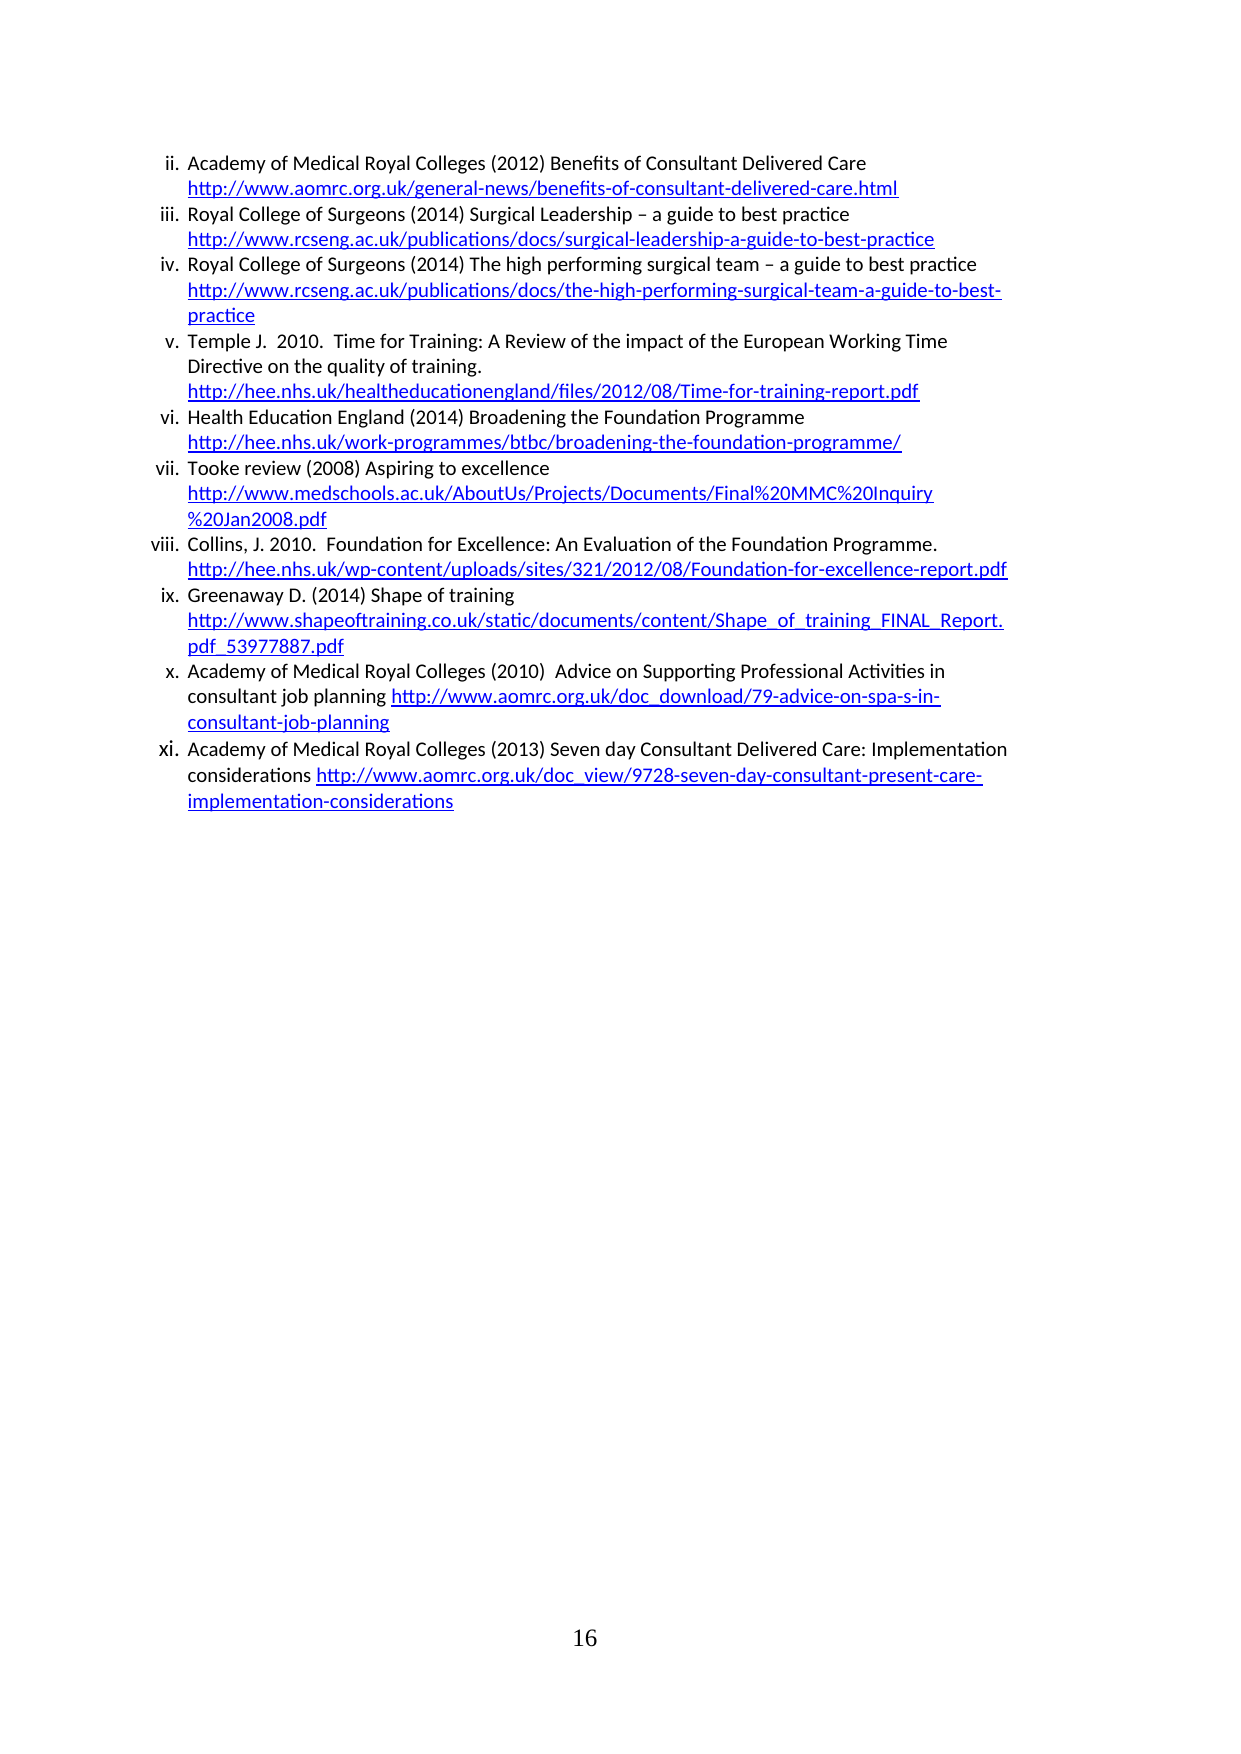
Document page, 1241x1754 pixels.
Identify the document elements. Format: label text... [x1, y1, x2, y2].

list Royal College of Surgeons (2014) Surgical Leadership – a guide to best practice http://www.rcseng.ac.uk/publications/docs/surgical-leadership-a-guide-to-best-practice [179, 201, 1014, 252]
list Greenaway D. (2014) Shape of training http://www.shapeoftraining.co.uk/static/documents/content/Shape_of_training_FINAL_Report.pdf_53977887.pdf [179, 582, 1014, 658]
list Tooke review (2008) Aspiring to excellence http://www.medschools.ac.uk/AboutUs/Projects/Documents/Final%20MMC%20Inquiry%20Jan2008.pdf [179, 455, 1014, 531]
list Collins, J. 2010. Foundation for Excellence: An Evaluation of the Foundation Programme. http://hee.nhs.uk/wp-content/uploads/sites/321/2012/08/Foundation-for-excellence-report.pdf [179, 531, 1014, 582]
list Academy of Medical Royal Colleges (2013) Seven day Consultant Delivered Care: Implementation considerations http://www.aomrc.org.uk/doc_view/9728-seven-day-consultant-present-care-implementation-considerations [179, 734, 1014, 813]
list Royal College of Surgeons (2014) The high performing surgical team – a guide to best practice http://www.rcseng.ac.uk/publications/docs/the-high-performing-surgical-team-a-guide-to-best-practice [179, 252, 1014, 328]
list Academy of Medical Royal Colleges (2012) Benefits of Consultant Delivered Care http://www.aomrc.org.uk/general-news/benefits-of-consultant-delivered-care.html [179, 150, 1014, 201]
list Health Education England (2014) Broadening the Foundation Programme http://hee.nhs.uk/work-programmes/btbc/broadening-the-foundation-programme/ [179, 404, 1014, 455]
list Academy of Medical Royal Colleges (2010) Advice on Supporting Professional Activities in consultant job planning http://www.aomrc.org.uk/doc_download/79-advice-on-spa-s-in-consultant-job-planning [179, 658, 1014, 734]
list Temple J. 2010. Time for Training: A Review of the impact of the European Working Time Directive on the quality of training. http://hee.nhs.uk/healtheducationengland/files/2012/08/Time-for-training-report.pdf [179, 328, 1014, 404]
